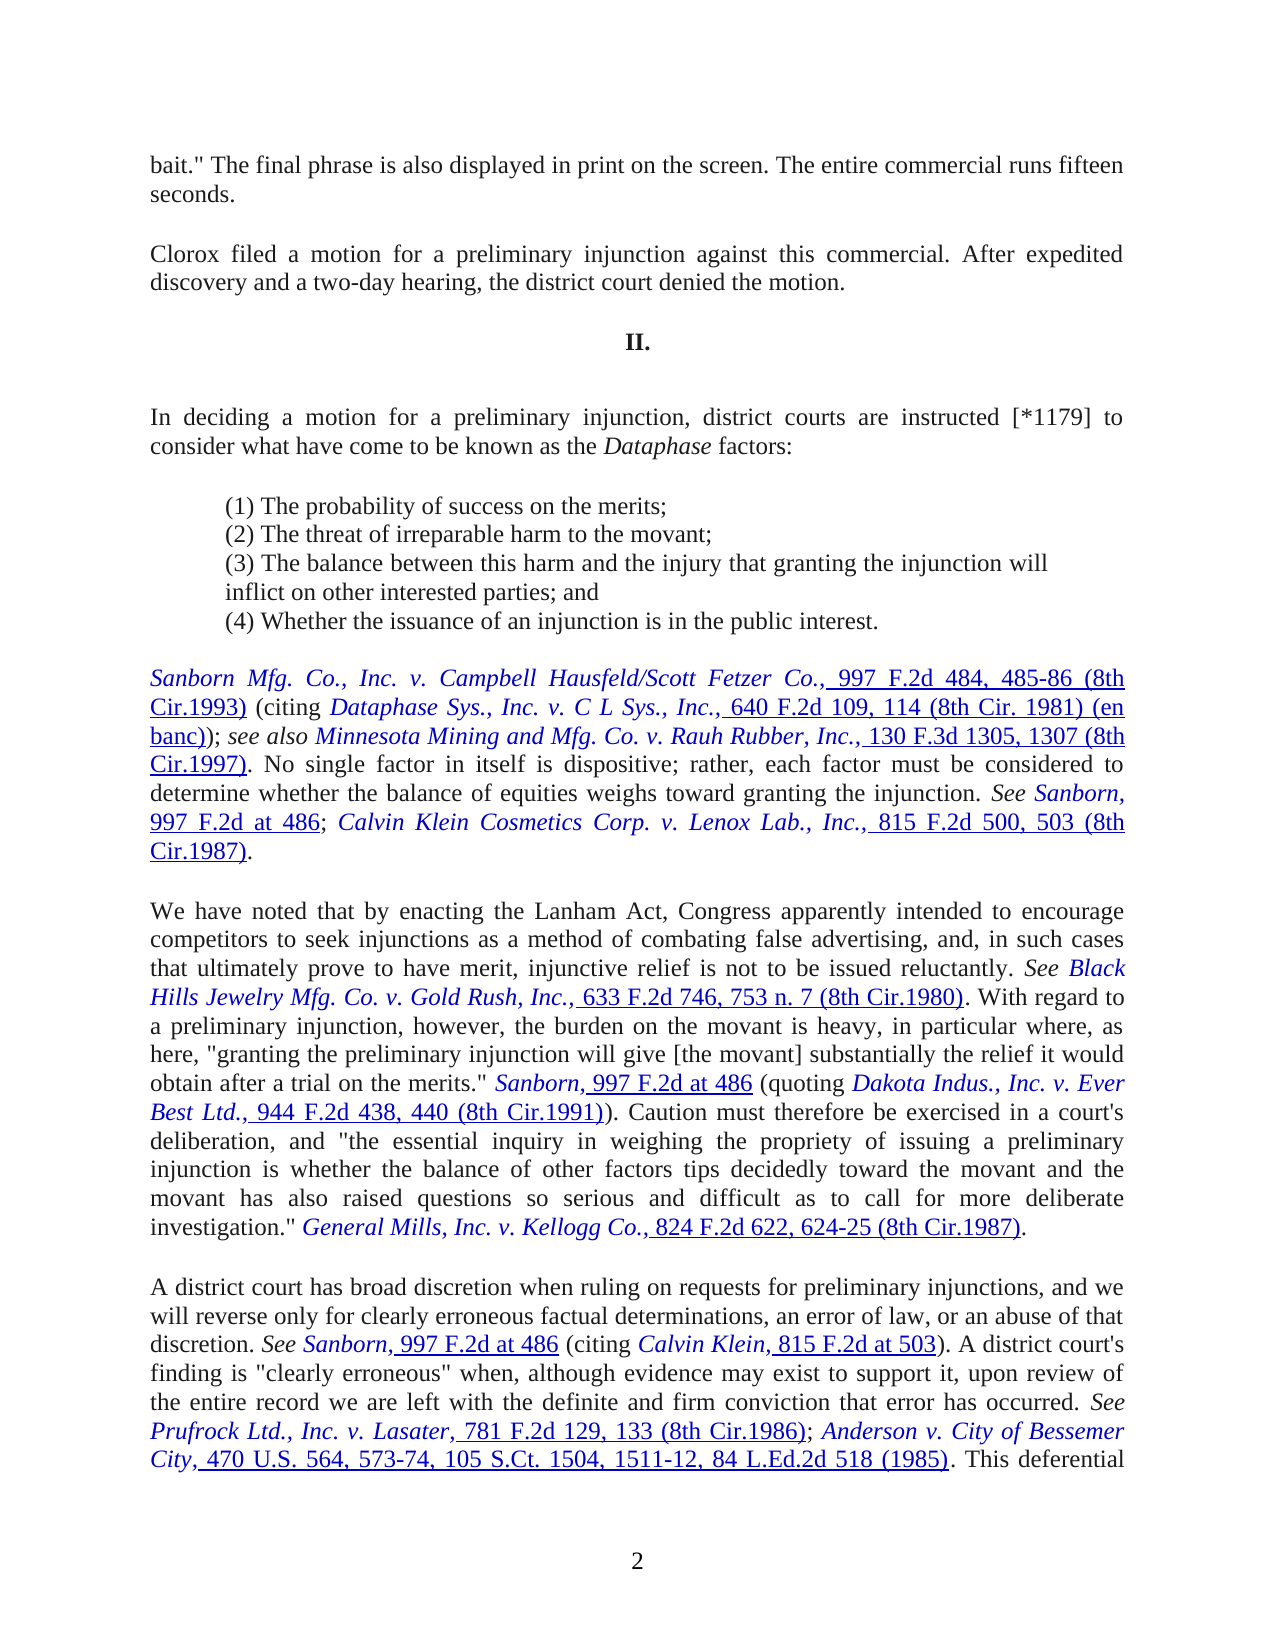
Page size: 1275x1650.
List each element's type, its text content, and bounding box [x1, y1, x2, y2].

text II. [150, 327, 1125, 356]
text In deciding a motion for a preliminary injunction, district courts are instructed [*1179] to consider what have come to be known as the Dataphase factors: [150, 402, 1125, 459]
text Clorox filed a motion for a preliminary injunction against this commercial. After expedited discovery and a two-day hearing, the district court denied the motion. [150, 239, 1125, 296]
text (1) The probability of success on the merits; [225, 491, 1050, 519]
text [150, 150, 1125, 207]
text Sanborn Mfg. Co., Inc. v. Campbell Hausfeld/Scott Fetzer Co., 997 F.2d 484, 485-86 (8th Cir.1993) (citing Dataphase Sys., Inc. v. C L Sys., Inc., 640 F.2d 109, 114 (8th Cir. 1981) (en banc)); see also Minnesota Mining and Mfg. Co. v. Rauh Rubber, Inc., 130 F.3d 1305, 1307 (8th Cir.1997). No single factor in itself is dispositive; rather, each factor must be considered to determine whether the balance of equities weighs toward granting the injunction. See Sanborn, 997 F.2d at 486; Calvin Klein Cosmetics Corp. v. Lenox Lab., Inc., 815 F.2d 500, 503 (8th Cir.1987). [150, 663, 1125, 864]
text (3) The balance between this harm and the injury that granting the injunction will inflict on other interested parties; and [225, 548, 1050, 606]
text (2) The threat of irreparable harm to the movant; [225, 519, 1050, 548]
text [150, 1272, 1125, 1473]
text (4) Whether the issuance of an injunction is in the public interest. [225, 606, 1050, 634]
text We have noted that by enacting the Lanham Act, Congress apparently intended to encourage competitors to seek injunctions as a method of combating false advertising, and, in such cases that ultimately prove to have merit, injunctive relief is not to be issued reluctantly. See Black Hills Jewelry Mfg. Co. v. Gold Rush, Inc., 633 F.2d 746, 753 n. 7 (8th Cir.1980). With regard to a preliminary injunction, however, the burden on the movant is heavy, in particular where, as here, "granting the preliminary injunction will give [the movant] substantially the relief it would obtain after a trial on the merits." Sanborn, 997 F.2d at 486 (quoting Dakota Indus., Inc. v. Ever Best Ltd., 944 F.2d 438, 440 (8th Cir.1991)). Caution must therefore be exercised in a court's deliberation, and "the essential inquiry in weighing the propriety of issuing a preliminary injunction is whether the balance of other factors tips decidedly toward the movant and the movant has also raised questions so serious and difficult as to call for more deliberate investigation." General Mills, Inc. v. Kellogg Co., 824 F.2d 622, 624-25 (8th Cir.1987). [150, 896, 1125, 1241]
